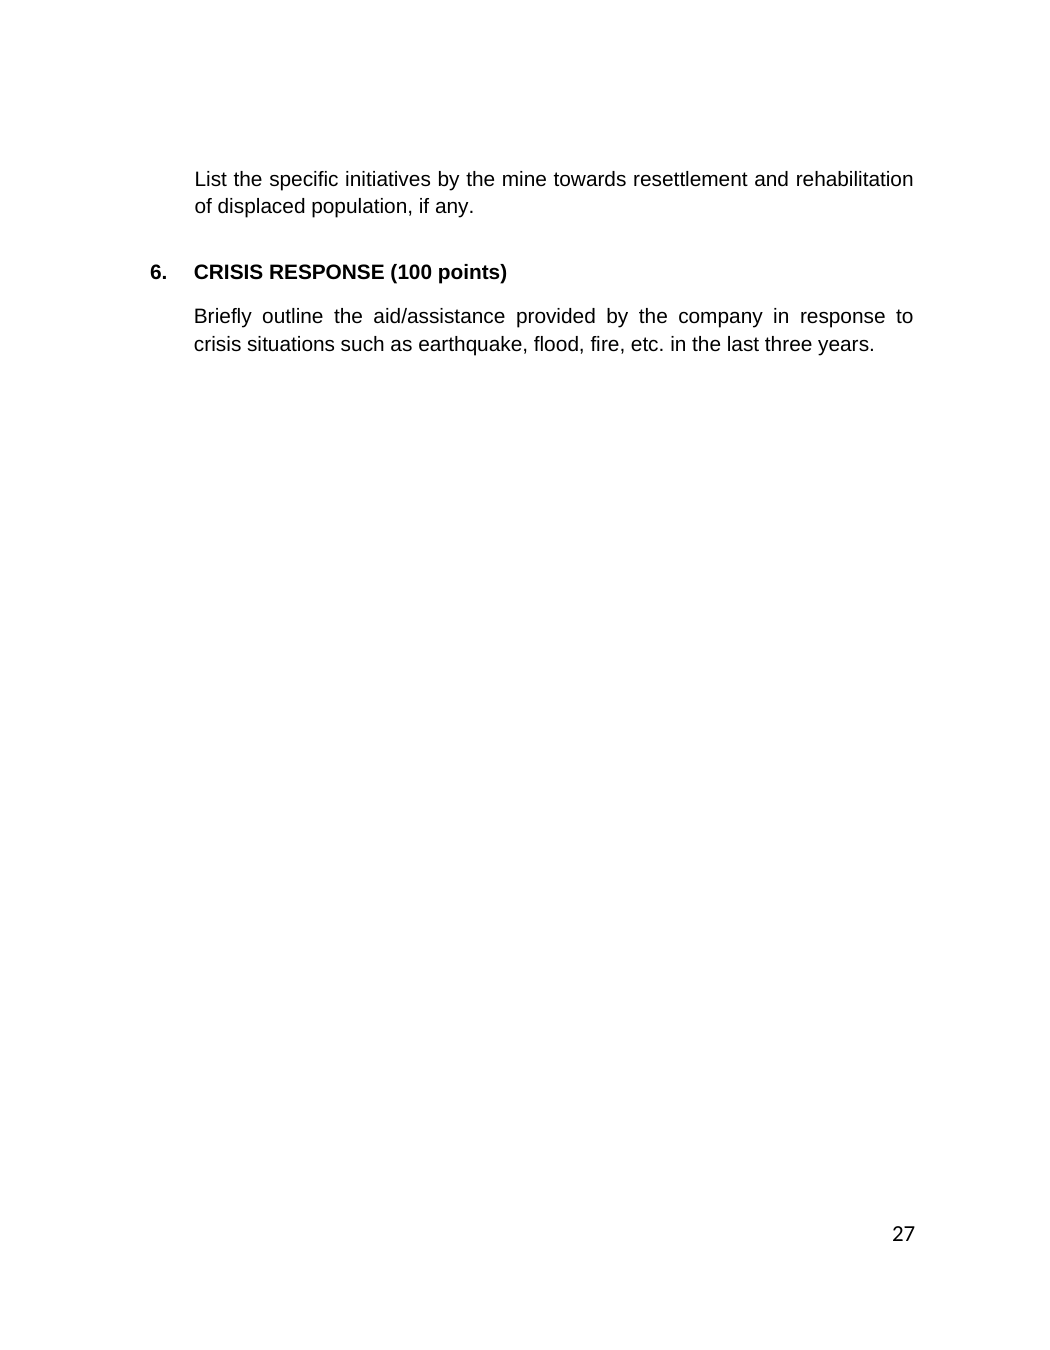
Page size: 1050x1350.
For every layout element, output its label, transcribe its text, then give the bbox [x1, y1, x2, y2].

text 6. CRISIS RESPONSE (100 points) [150, 260, 915, 284]
text Briefly outline the aid/assistance provided by the company in response to crisis situations such as earthquake, flood, fire, etc. in the last three years. [194, 304, 915, 355]
text List the specific initiatives by the mine towards resettlement and rehabilitation of displaced population, if any. [194, 166, 915, 218]
